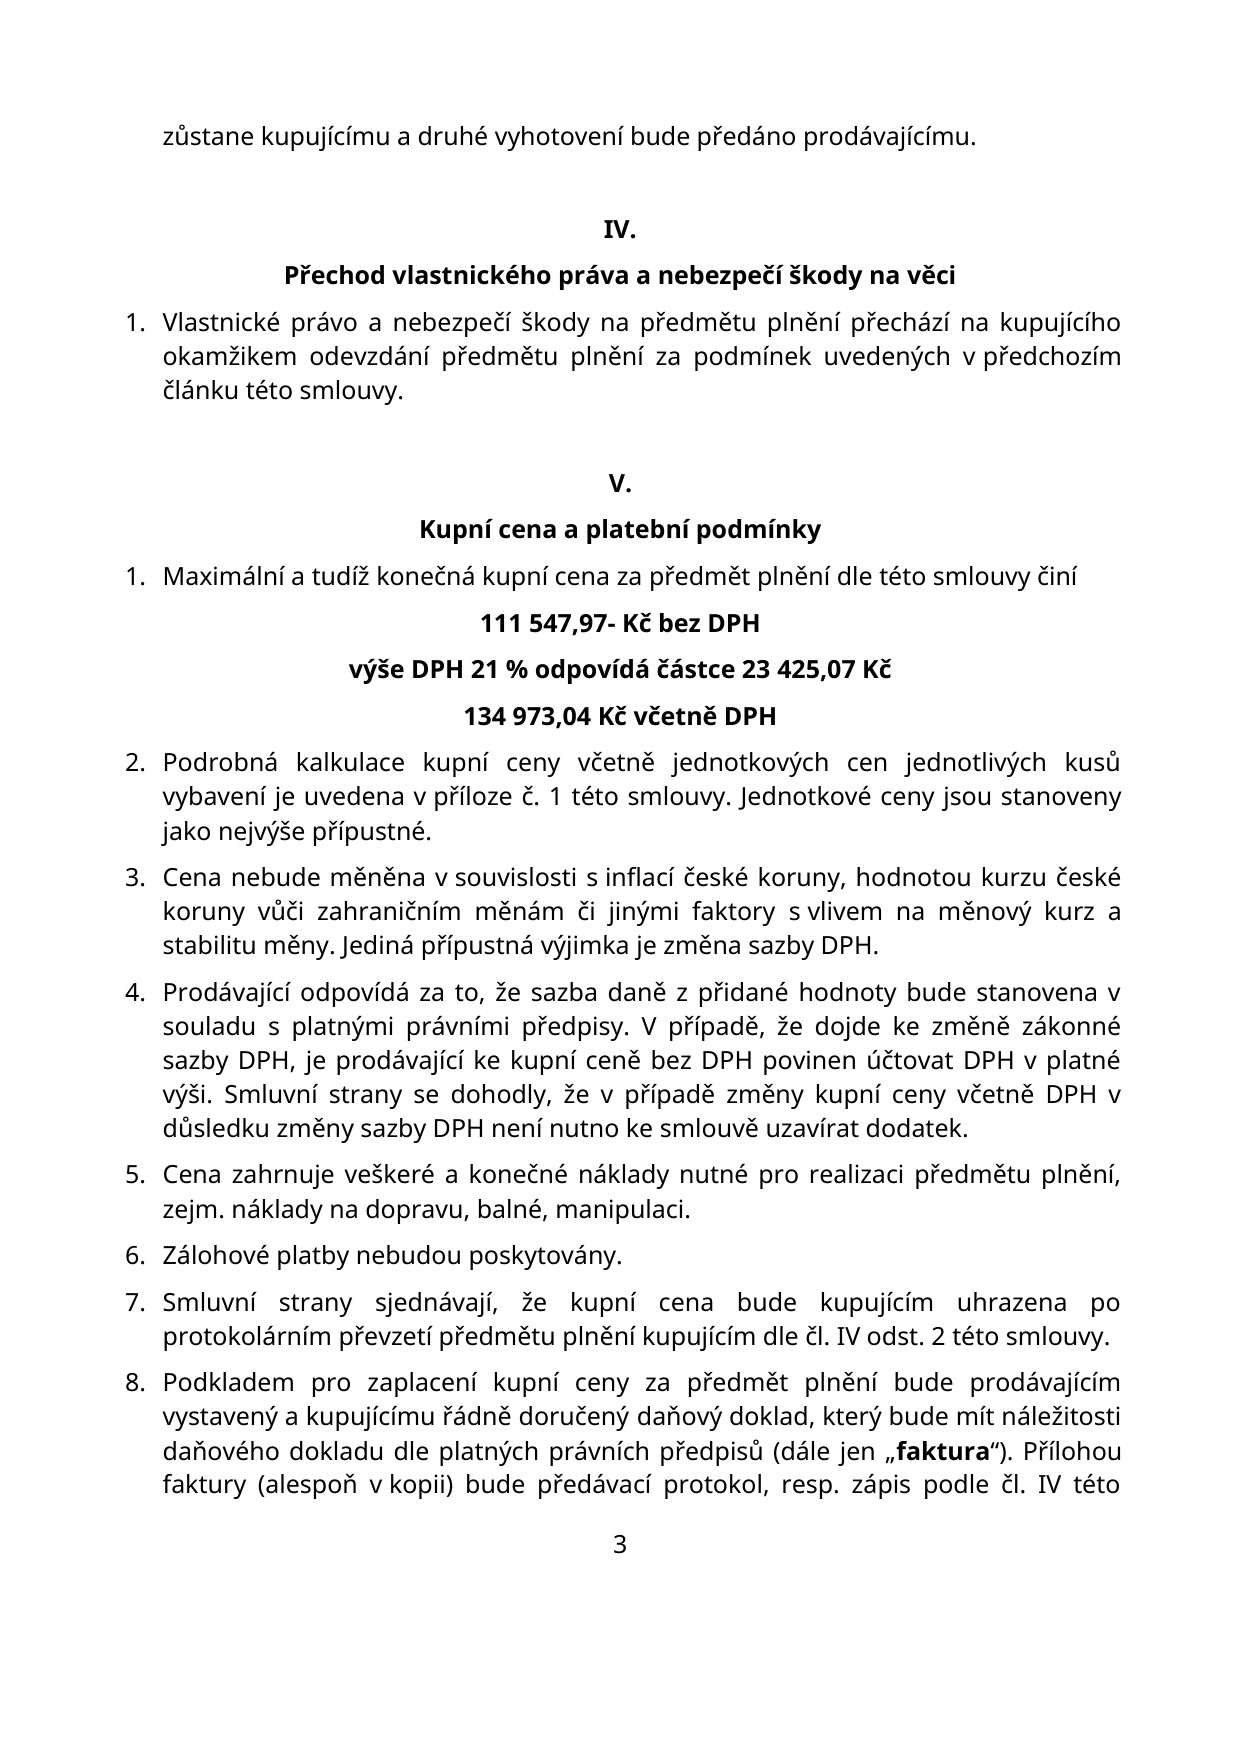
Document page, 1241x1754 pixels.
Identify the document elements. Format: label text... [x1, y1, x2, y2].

list Maximální a tudíž konečná kupní cena za předmět plnění dle této smlouvy činí [125, 559, 1122, 593]
list Cena zahrnuje veškeré a konečné náklady nutné pro realizaci předmětu plnění, zejm. náklady na dopravu, balné, manipulaci. [125, 1157, 1122, 1225]
list Vlastnické právo a nebezpečí škody na předmětu plnění přechází na kupujícího okamžikem odevzdání předmětu plnění za podmínek uvedených v předchozím článku této smlouvy. [125, 304, 1122, 407]
list Cena nebude měněna v souvislosti s inflací české koruny, hodnotou kurzu české koruny vůči zahraničním měnám či jinými faktory s vlivem na měnový kurz a stabilitu měny. Jediná přípustná výjimka je změna sazby DPH. [125, 860, 1122, 962]
list 134 973,04 Kč včetně DPH [118, 698, 1122, 732]
list Zálohové platby nebudou poskytovány. [125, 1238, 1122, 1272]
list Prodávající odpovídá za to, že sazba daně z přidané hodnoty bude stanovena v souladu s platnými právními předpisy. V případě, že dojde ke změně zákonné sazby DPH, je prodávající ke kupní ceně bez DPH povinen účtovat DPH v platné výši. Smluvní strany se dohodly, že v případě změny kupní ceny včetně DPH v důsledku změny sazby DPH není nutno ke smlouvě uzavírat dodatek. [125, 974, 1122, 1145]
list Podrobná kalkulace kupní ceny včetně jednotkových cen jednotlivých kusů vybavení je uvedena v příloze č. 1 této smlouvy. Jednotkové ceny jsou stanoveny jako nejvýše přípustné. [125, 745, 1122, 847]
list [125, 118, 1122, 152]
text IV. [118, 211, 1122, 245]
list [125, 1365, 1122, 1501]
list 111 547,97- Kč bez DPH [118, 605, 1122, 639]
list Smluvní strany sjednávají, že kupní cena bude kupujícím uhrazena po protokolárním převzetí předmětu plnění kupujícím dle čl. IV odst. 2 této smlouvy. [125, 1284, 1122, 1352]
text Kupní cena a platební podmínky [118, 512, 1122, 546]
list výše DPH 21 % odpovídá částce 23 425,07 Kč [118, 652, 1122, 686]
text Přechod vlastnického práva a nebezpečí škody na věci [118, 258, 1122, 292]
text V. [118, 466, 1122, 500]
